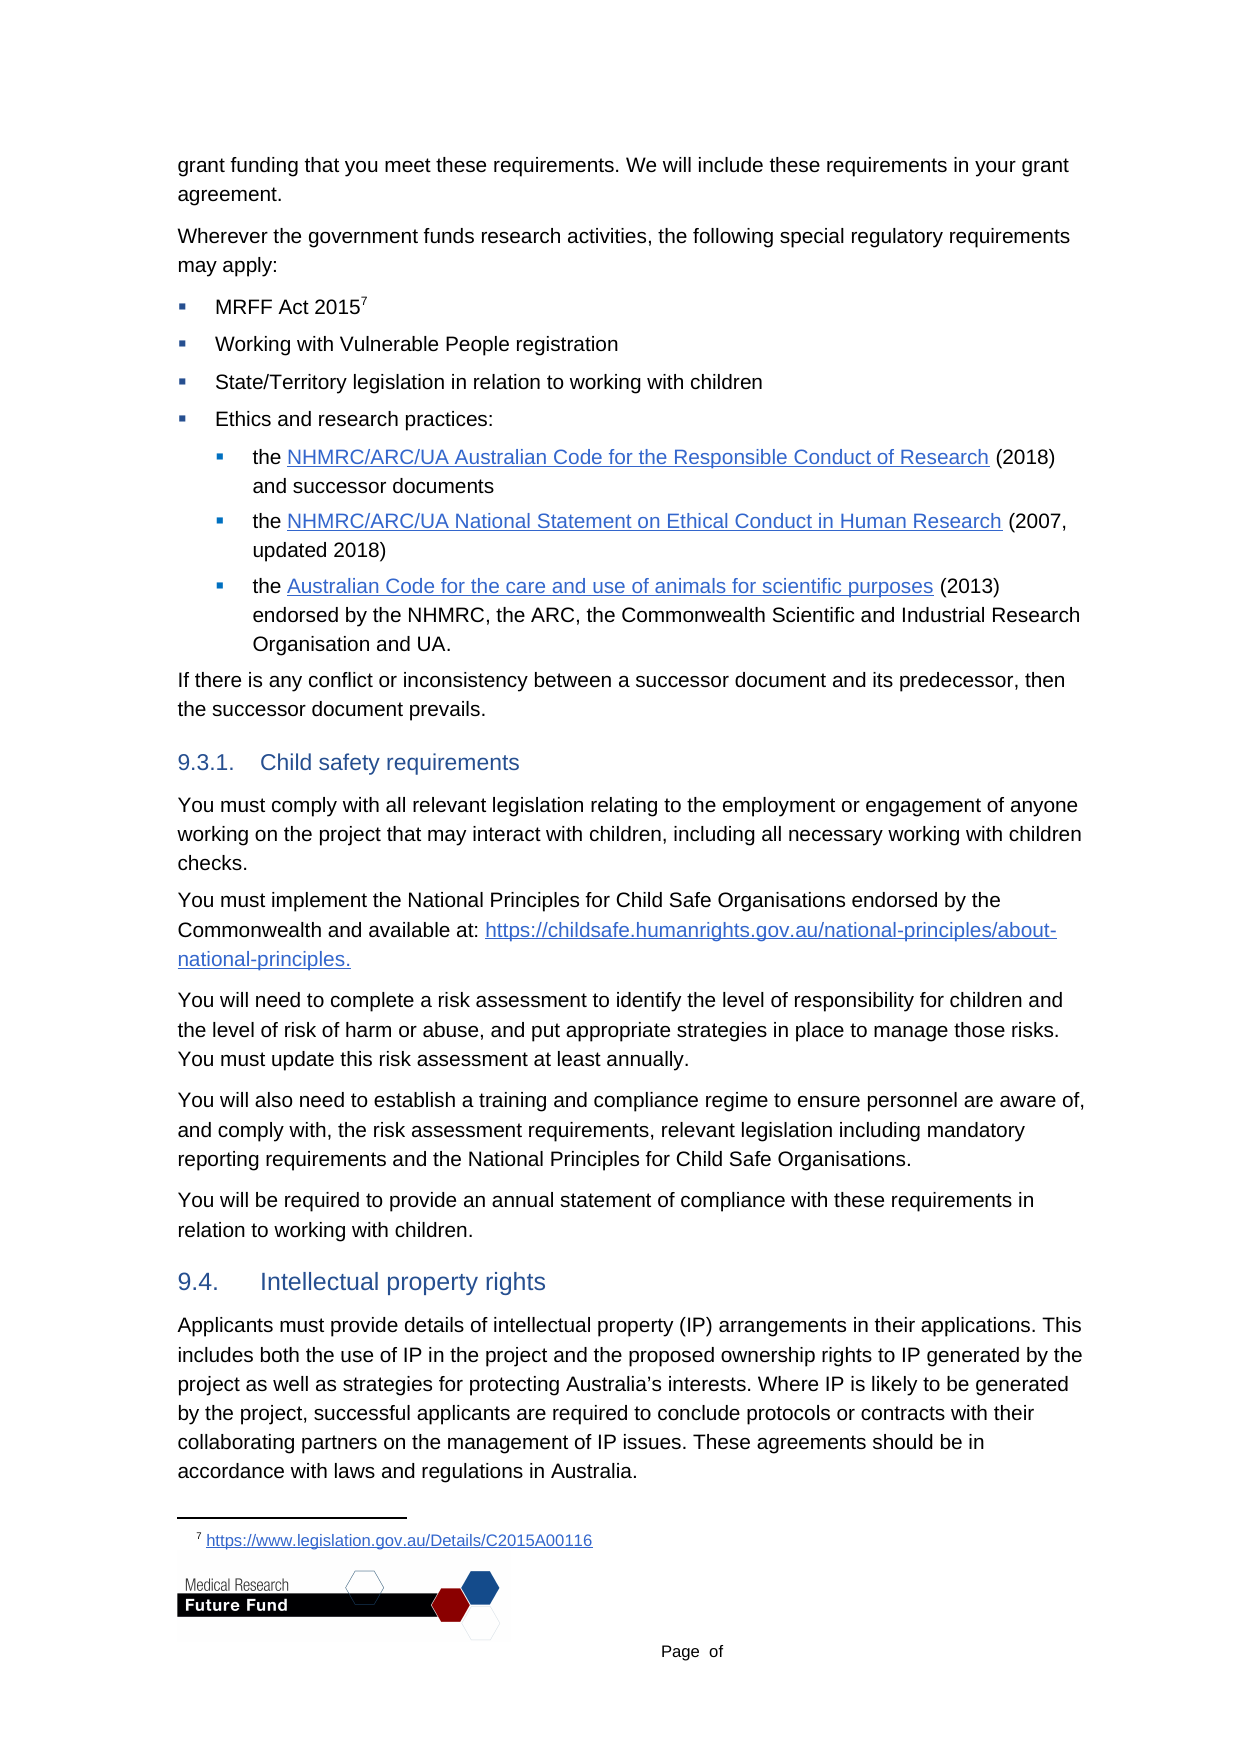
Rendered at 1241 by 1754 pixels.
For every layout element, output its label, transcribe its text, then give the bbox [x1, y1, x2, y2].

list Applicants must provide details of intellectual property (IP) arrangements in their applications. This includes both the use of IP in the project and the proposed ownership rights to IP generated by the project as well as strategies for protecting Australia’s interests. Where IP is likely to be generated by the project, successful applicants are required to conclude protocols or contracts with their collaborating partners on the management of IP issues. These agreements should be in accordance with laws and regulations in Australia. [177, 1308, 1092, 1483]
list Ethics and research practices: [177, 402, 1092, 431]
text If there is any conflict or inconsistency between a successor document and its predecessor, then the successor document prevails. [177, 662, 1092, 721]
text Wherever the government funds research activities, the following special regulatory requirements may apply: [177, 218, 1092, 277]
list Working with Vulnerable People registration [177, 327, 1092, 356]
subtitle Intellectual property rights [177, 1266, 1092, 1296]
list the NHMRC/ARC/UA Australian Code for the Responsible Conduct of Research (2018) and successor documents [215, 439, 1092, 498]
list State/Territory legislation in relation to working with children [177, 364, 1092, 393]
list the Australian Code for the care and use of animals for scientific purposes (2013) endorsed by the NHMRC, the ARC, the Commonwealth Scientific and Industrial Research Organisation and UA. [215, 568, 1092, 656]
text You will also need to establish a training and compliance regime to ensure personnel are aware of, and comply with, the risk assessment requirements, relevant legislation including mandatory reporting requirements and the National Principles for Child Safe Organisations. [177, 1083, 1092, 1171]
list You must comply with all relevant legislation relating to the employment or engagement of anyone working on the project that may interact with children, including all necessary working with children checks. [177, 787, 1092, 875]
picture [177, 1550, 511, 1642]
text You must implement the National Principles for Child Safe Organisations endorsed by the Commonwealth and available at: https://childsafe.humanrights.gov.au/national-principles/about-national-principles. [177, 883, 1092, 971]
list MRFF Act 2015 [177, 289, 1092, 318]
list the NHMRC/ARC/UA National Statement on Ethical Conduct in Human Research (2007, updated 2018) [215, 504, 1092, 562]
subtitle Child safety requirements [177, 746, 1092, 775]
text You will need to complete a risk assessment to identify the level of responsibility for children and the level of risk of harm or abuse, and put appropriate strategies in place to manage those risks. You must update this risk assessment at least annually. [177, 983, 1092, 1071]
text You will be required to provide an annual statement of compliance with these requirements in relation to working with children. [177, 1183, 1092, 1241]
